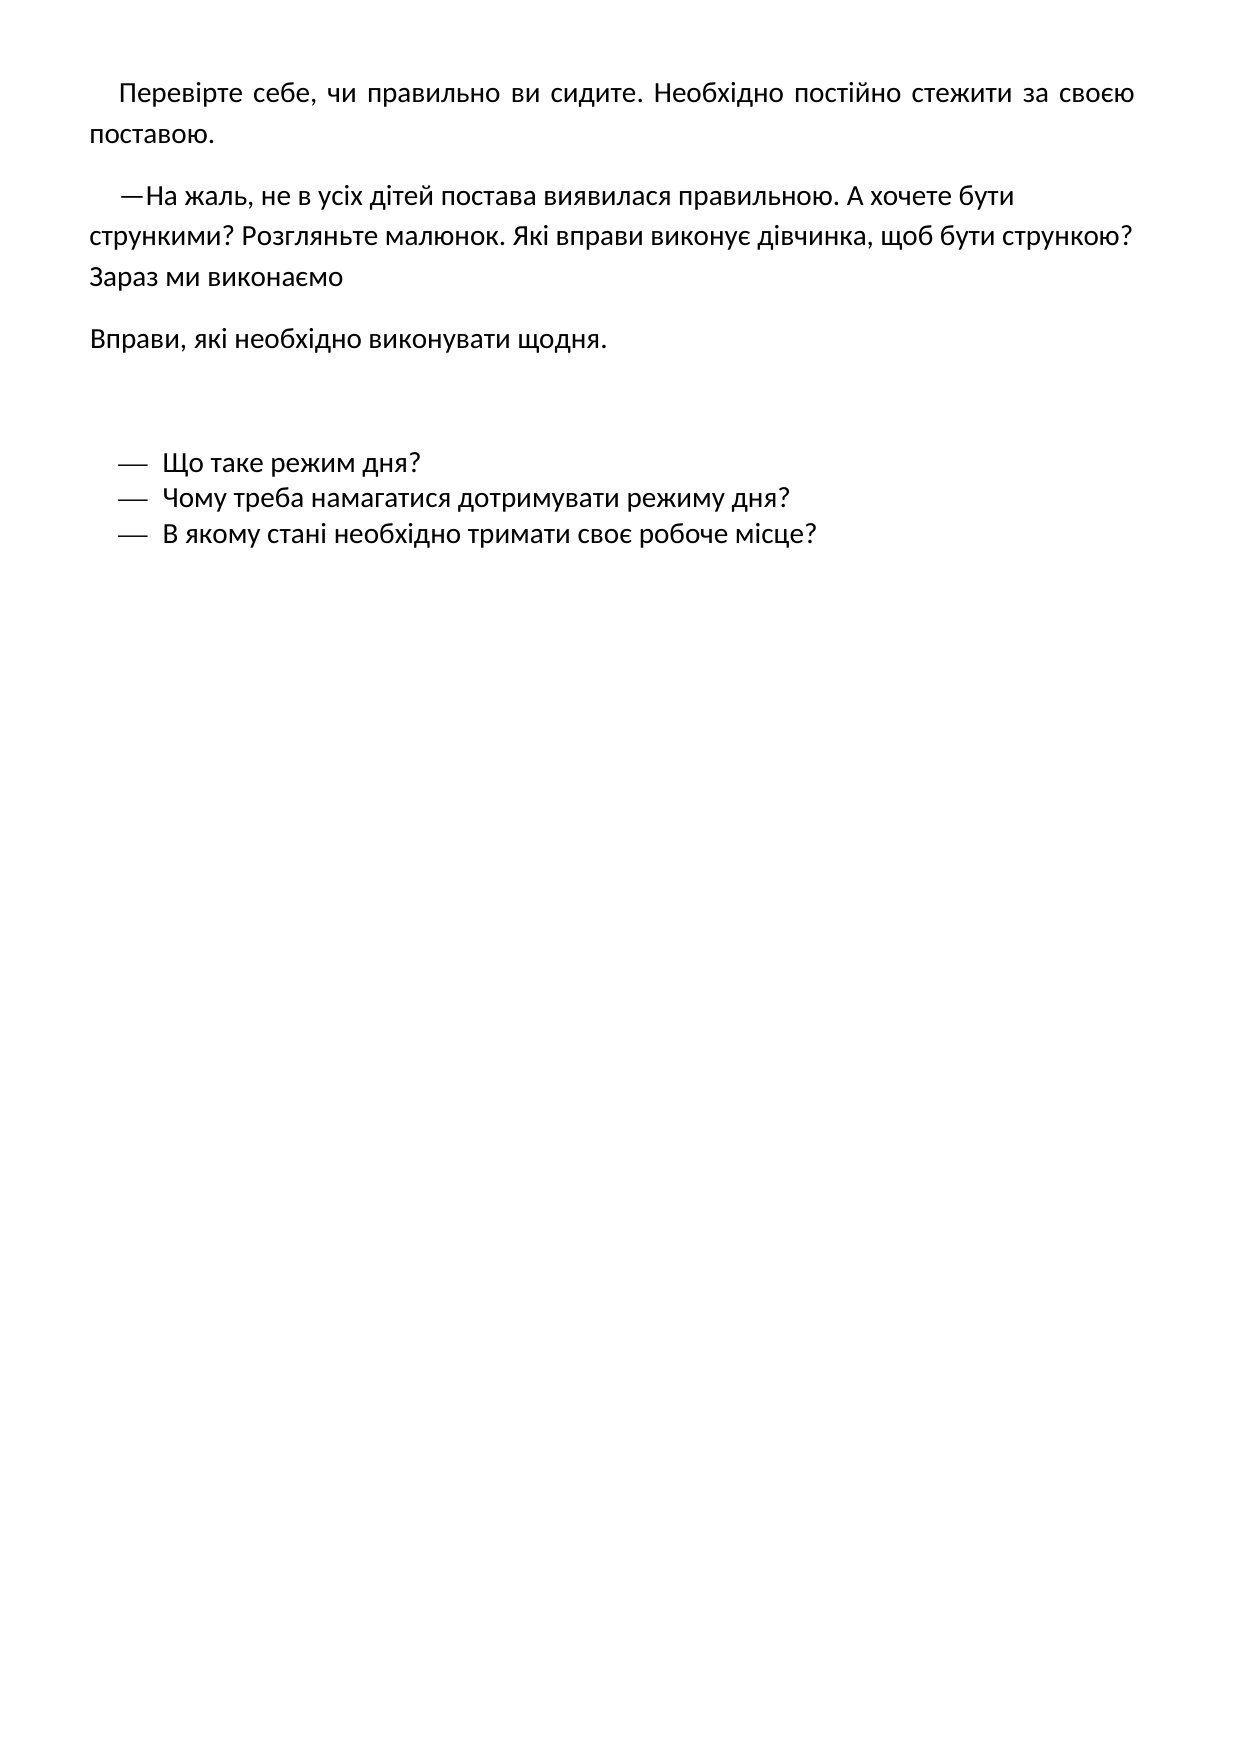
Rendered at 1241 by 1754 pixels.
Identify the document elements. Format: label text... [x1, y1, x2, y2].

text Вправи, які необхідно виконувати щодня. [90, 320, 1137, 356]
list В якому стані необхідно тримати своє робоче місце? [89, 515, 1137, 551]
text Перевірте себе, чи правильно ви сидите. Необхідно постійно стежити за своєю поставою. [89, 74, 1136, 150]
text — На жаль, не в усіх дітей постава виявилася правильною. А хочете бути стрункими? Розгляньте малюнок. Які вправи виконує дівчинка, щоб бути стрункою? Зараз ми виконаємо [89, 177, 1137, 294]
list Чому треба намагатися дотримувати режиму дня? [89, 479, 1137, 515]
list Що таке режим дня? [89, 444, 1137, 479]
